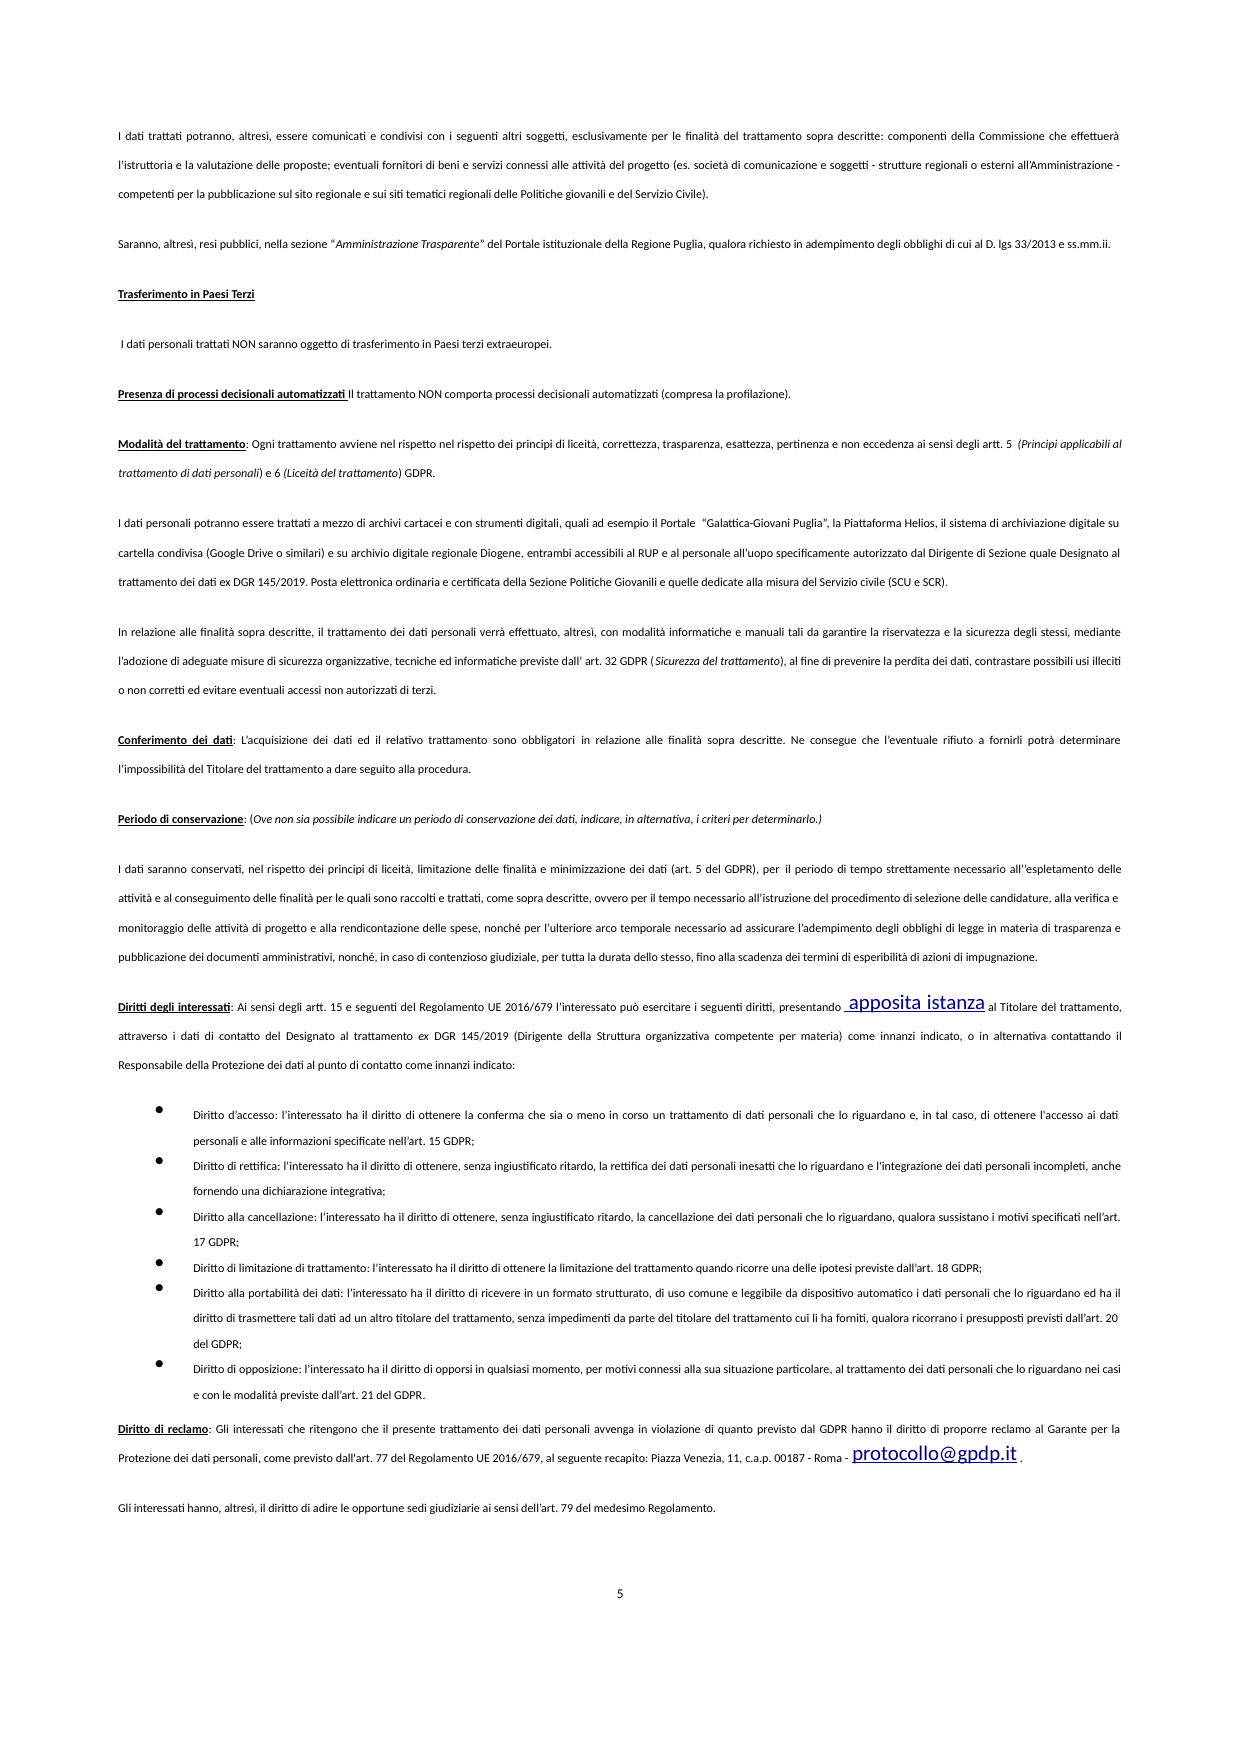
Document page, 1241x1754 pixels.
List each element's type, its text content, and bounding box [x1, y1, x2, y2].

text I dati personali trattati NON saranno oggetto di trasferimento in Paesi terzi extraeuropei. [118, 326, 1122, 352]
text I dati trattati potranno, altresì, essere comunicati e condivisi con i seguenti altri soggetti, esclusivamente per le finalità del trattamento sopra descritte: componenti della Commissione che effettuerà l’istruttoria e la valutazione delle proposte; eventuali fornitori di beni e servizi connessi alle attività del progetto (es. società di comunicazione e soggetti - strutture regionali o esterni all’Amministrazione - competenti per la pubblicazione sul sito regionale e sui siti tematici regionali delle Politiche giovanili e del Servizio Civile). [118, 118, 1122, 202]
text Diritto di reclamo: Gli interessati che ritengono che il presente trattamento dei dati personali avvenga in violazione di quanto previsto dal GDPR hanno il diritto di proporre reclamo al Garante per la Protezione dei dati personali, come previsto dall'art. 77 del Regolamento UE 2016/679, al seguente recapito: Piazza Venezia, 11, c.a.p. 00187 - Roma - protocollo@gpdp.it . [118, 1411, 1122, 1466]
list Diritto d’accesso: l’interessato ha il diritto di ottenere la conferma che sia o meno in corso un trattamento di dati personali che lo riguardano e, in tal caso, di ottenere l'accesso ai dati personali e alle informazioni specificate nell’art. 15 GDPR; [156, 1097, 1122, 1148]
text In relazione alle finalità sopra descritte, il trattamento dei dati personali verrà effettuato, altresì, con modalità informatiche e manuali tali da garantire la riservatezza e la sicurezza degli stessi, mediante l’adozione di adeguate misure di sicurezza organizzative, tecniche ed informatiche previste dall’ art. 32 GDPR (Sicurezza del trattamento), al fine di prevenire la perdita dei dati, contrastare possibili usi illeciti o non corretti ed evitare eventuali accessi non autorizzati di terzi. [118, 614, 1122, 698]
text Modalità del trattamento: Ogni trattamento avviene nel rispetto nel rispetto dei principi di liceità, correttezza, trasparenza, esattezza, pertinenza e non eccedenza ai sensi degli artt. 5 (Principi applicabili al trattamento di dati personali) e 6 (Liceità del trattamento) GDPR. [118, 426, 1122, 481]
list Diritto di limitazione di trattamento: l’interessato ha il diritto di ottenere la limitazione del trattamento quando ricorre una delle ipotesi previste dall’art. 18 GDPR; [156, 1250, 1122, 1275]
text Presenza di processi decisionali automatizzati Il trattamento NON comporta processi decisionali automatizzati (compresa la profilazione). [118, 376, 1122, 402]
text Gli interessati hanno, altresì, il diritto di adire le opportune sedi giudiziarie ai sensi dell’art. 79 del medesimo Regolamento. [118, 1490, 1122, 1516]
text Conferimento dei dati: L’acquisizione dei dati ed il relativo trattamento sono obbligatori in relazione alle finalità sopra descritte. Ne consegue che l’eventuale rifiuto a fornirli potrà determinare l’impossibilità del Titolare del trattamento a dare seguito alla procedura. [118, 722, 1122, 777]
text Diritti degli interessati: Ai sensi degli artt. 15 e seguenti del Regolamento UE 2016/679 l’interessato può esercitare i seguenti diritti, presentando apposita istanza al Titolare del trattamento, attraverso i dati di contatto del Designato al trattamento ex DGR 145/2019 (Dirigente della Struttura organizzativa competente per materia) come innanzi indicato, o in alternativa contattando il Responsabile della Protezione dei dati al punto di contatto come innanzi indicato: [118, 989, 1122, 1073]
text I dati personali potranno essere trattati a mezzo di archivi cartacei e con strumenti digitali, quali ad esempio il Portale “Galattica-Giovani Puglia”, la Piattaforma Helios, il sistema di archiviazione digitale su cartella condivisa (Google Drive o similari) e su archivio digitale regionale Diogene, entrambi accessibili al RUP e al personale all’uopo specificamente autorizzato dal Dirigente di Sezione quale Designato al trattamento dei dati ex DGR 145/2019. Posta elettronica ordinaria e certificata della Sezione Politiche Giovanili e quelle dedicate alla misura del Servizio civile (SCU e SCR). [118, 506, 1122, 589]
list Diritto alla cancellazione: l’interessato ha il diritto di ottenere, senza ingiustificato ritardo, la cancellazione dei dati personali che lo riguardano, qualora sussistano i motivi specificati nell’art. 17 GDPR; [156, 1199, 1122, 1250]
list Diritto alla portabilità dei dati: l’interessato ha il diritto di ricevere in un formato strutturato, di uso comune e leggibile da dispositivo automatico i dati personali che lo riguardano ed ha il diritto di trasmettere tali dati ad un altro titolare del trattamento, senza impedimenti da parte del titolare del trattamento cui li ha forniti, qualora ricorrano i presupposti previsti dall’art. 20 del GDPR; [156, 1275, 1122, 1351]
list Diritto di rettifica: l’interessato ha il diritto di ottenere, senza ingiustificato ritardo, la rettifica dei dati personali inesatti che lo riguardano e l'integrazione dei dati personali incompleti, anche fornendo una dichiarazione integrativa; [156, 1148, 1122, 1199]
text Saranno, altresì, resi pubblici, nella sezione “Amministrazione Trasparente” del Portale istituzionale della Regione Puglia, qualora richiesto in adempimento degli obblighi di cui al D. lgs 33/2013 e ss.mm.ii. [118, 226, 1122, 252]
text Trasferimento in Paesi Terzi [118, 276, 1122, 302]
text I dati saranno conservati, nel rispetto dei principi di liceità, limitazione delle finalità e minimizzazione dei dati (art. 5 del GDPR), per il periodo di tempo strettamente necessario all’’espletamento delle attività e al conseguimento delle finalità per le quali sono raccolti e trattati, come sopra descritte, ovvero per il tempo necessario all’istruzione del procedimento di selezione delle candidature, alla verifica e monitoraggio delle attività di progetto e alla rendicontazione delle spese, nonché per l’ulteriore arco temporale necessario ad assicurare l’adempimento degli obblighi di legge in materia di trasparenza e pubblicazione dei documenti amministrativi, nonché, in caso di contenzioso giudiziale, per tutta la durata dello stesso, fino alla scadenza dei termini di esperibilità di azioni di impugnazione. [118, 851, 1122, 964]
list Diritto di opposizione: l’interessato ha il diritto di opporsi in qualsiasi momento, per motivi connessi alla sua situazione particolare, al trattamento dei dati personali che lo riguardano nei casi e con le modalità previste dall’art. 21 del GDPR. [156, 1351, 1122, 1402]
text Periodo di conservazione: (Ove non sia possibile indicare un periodo di conservazione dei dati, indicare, in alternativa, i criteri per determinarlo.) [118, 801, 1122, 827]
